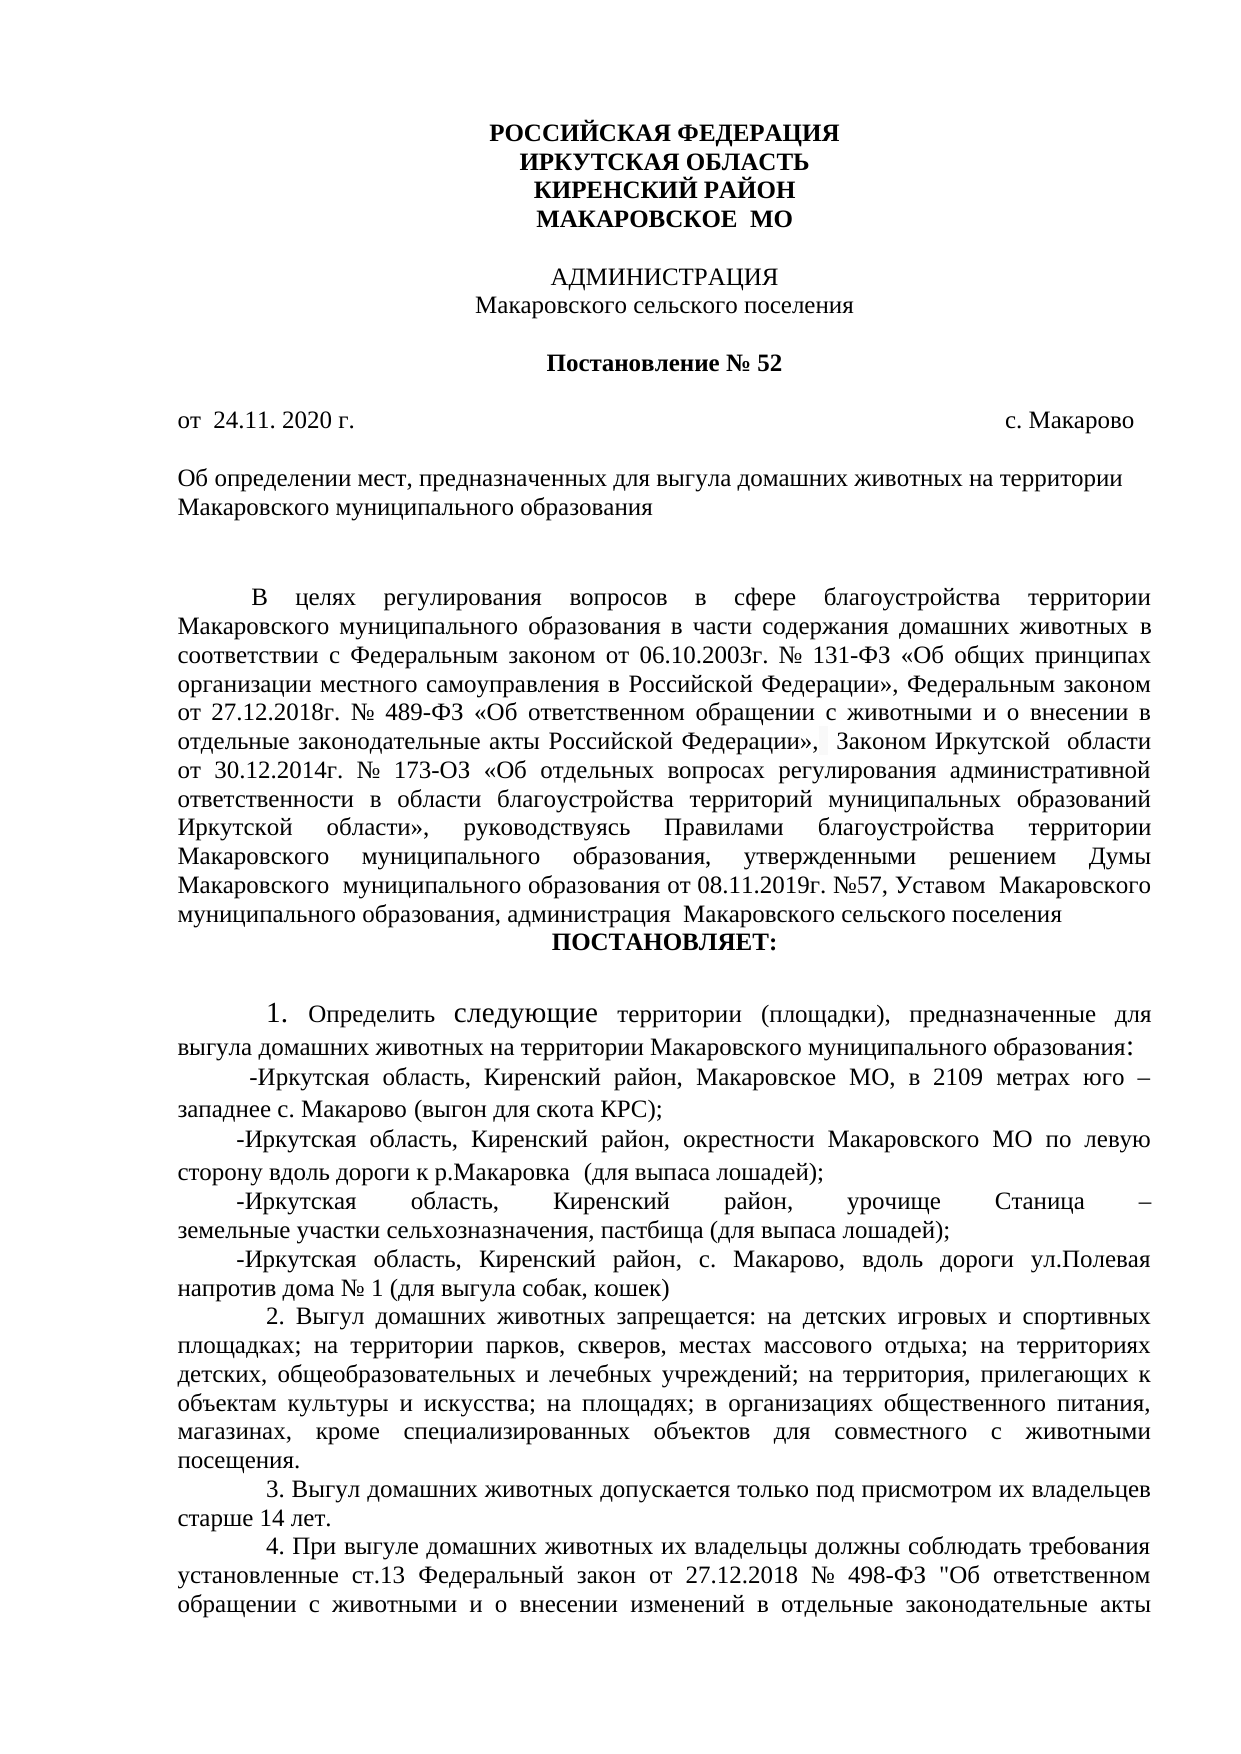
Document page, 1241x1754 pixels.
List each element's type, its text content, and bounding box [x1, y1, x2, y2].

text -Иркутская область, Киренский район, Макаровское МО, в 2109 метрах юго – западнее с. Макарово (выгон для скота КРС); [177, 1062, 1152, 1124]
text КИРЕНСКИЙ РАЙОН [177, 176, 1152, 204]
text АДМИНИСТРАЦИЯ [177, 262, 1152, 291]
text -Иркутская область, Киренский район, урочище Станица – земельные участки сельхозназначения, пастбища (для выпаса лошадей); [177, 1186, 1152, 1244]
text ПОСТАНОВЛЯЕТ: [177, 927, 1152, 956]
text МАКАРОВСКОЕ МО [177, 204, 1152, 233]
text РОССИЙСКАЯ ФЕДЕРАЦИЯ [177, 118, 1152, 147]
text 2. Выгул домашних животных запрещается: на детских игровых и спортивных площадках; на территории парков, скверов, местах массового отдыха; на территориях детских, общеобразовательных и лечебных учреждений; на территория, прилегающих к объектам культуры и искусства; на площадях; в организациях общественного питания, магазинах, кроме специализированных объектов для совместного с животными посещения. [177, 1301, 1152, 1474]
text -Иркутская область, Киренский район, окрестности Макаровского МО по левую сторону вдоль дороги к р.Макаровка (для выпаса лошадей); [177, 1124, 1152, 1186]
text В целях регулирования вопросов в сфере благоустройства территории Макаровского муниципального образования в части содержания домашних животных в соответствии с Федеральным законом от 06.10.2003г. № 131-ФЗ «Об общих принципах организации местного самоуправления в Российской Федерации», Федеральным законом от 27.12.2018г. № 489-ФЗ «Об ответственном обращении с животными и о внесении в отдельные законодательные акты Российской Федерации», Законом Иркутской области от 30.12.2014г. № 173-ОЗ «Об отдельных вопросах регулирования административной ответственности в области благоустройства территорий муниципальных образований Иркутской области», руководствуясь Правилами благоустройства территории Макаровского муниципального образования, утвержденными решением Думы Макаровского муниципального образования от 08.11.2019г. №57, Уставом Макаровского муниципального образования, администрация Макаровского сельского поселения [177, 582, 1152, 927]
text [177, 1531, 1152, 1618]
text Макаровского сельского поселения [177, 291, 1152, 319]
text Постановление № 52 [177, 348, 1152, 377]
text Об определении мест, предназначенных для выгула домашних животных на территории Макаровского муниципального образования [177, 463, 1152, 521]
text -Иркутская область, Киренский район, с. Макарово, вдоль дороги ул.Полевая напротив дома № 1 (для выгула собак, кошек) [177, 1244, 1152, 1301]
text ИРКУТСКАЯ ОБЛАСТЬ [177, 147, 1152, 176]
text от 24.11. 2020 г. с. Макарово [177, 406, 1152, 434]
text 3. Выгул домашних животных допускается только под присмотром их владельцев старше 14 лет. [177, 1474, 1152, 1531]
text 1. Определить следующие территории (площадки), предназначенные для выгула домашних животных на территории Макаровского муниципального образования: [177, 995, 1152, 1062]
